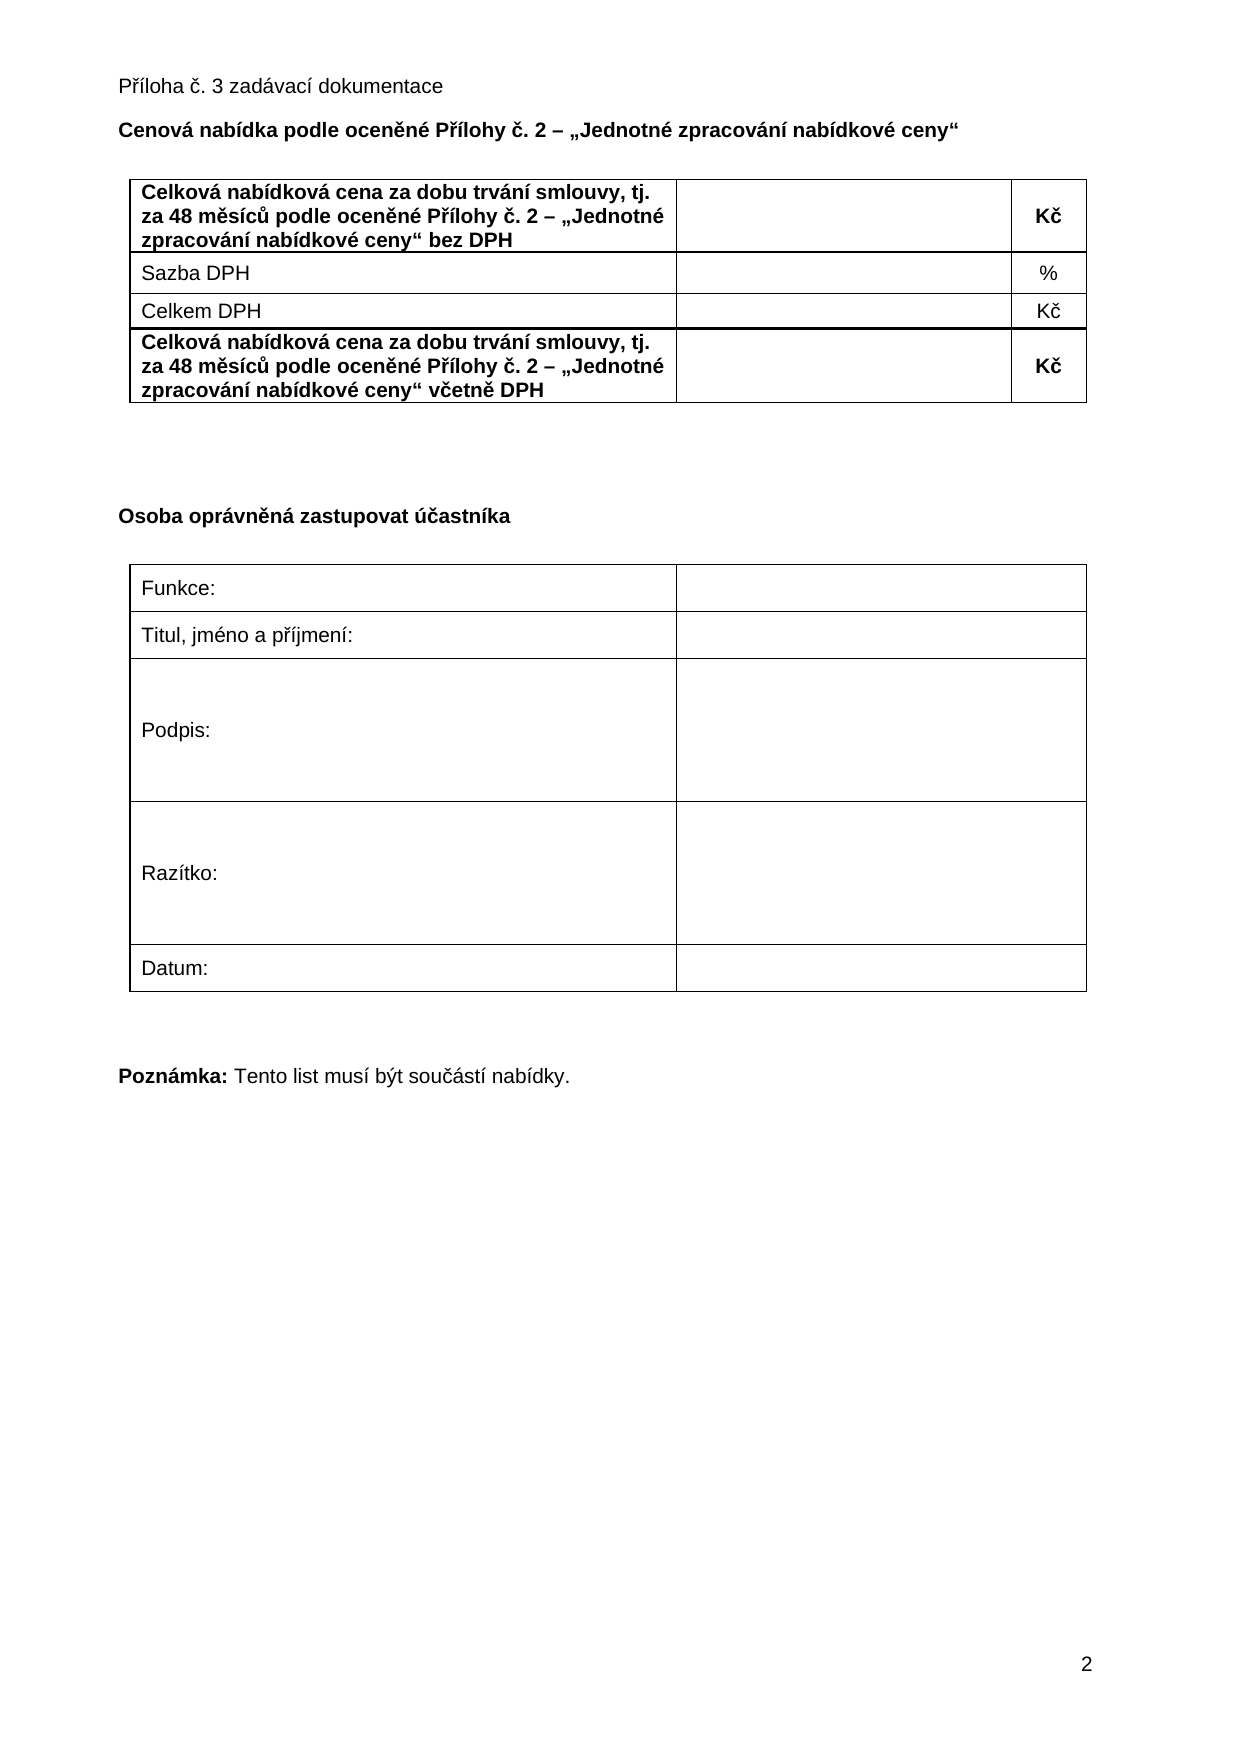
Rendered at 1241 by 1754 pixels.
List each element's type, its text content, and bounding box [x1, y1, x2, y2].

table_cell [677, 612, 1086, 658]
table_header [677, 180, 1011, 251]
table_cell Razítko: [131, 802, 676, 944]
table_cell Kč [1012, 294, 1086, 327]
table_cell Titul, jméno a příjmení: [131, 612, 676, 658]
table_cell Sazba DPH [131, 253, 676, 293]
table_cell Kč [1012, 330, 1086, 402]
table_cell Celkem DPH [131, 294, 676, 327]
table_cell [677, 253, 1011, 293]
table_header Kč [1012, 180, 1086, 251]
table_cell Celková nabídková cena za dobu trvání smlouvy, tj. za 48 měsíců podle oceněné Přílohy č. 2 – „Jednotné zpracování nabídkové ceny“ včetně DPH [131, 330, 676, 402]
table_header [677, 565, 1086, 611]
table_cell [677, 659, 1086, 801]
table_cell Datum: [131, 945, 676, 991]
table_header Celková nabídková cena za dobu trvání smlouvy, tj. za 48 měsíců podle oceněné Přílohy č. 2 – „Jednotné zpracování nabídkové ceny“ bez DPH [131, 180, 676, 251]
table_cell [677, 330, 1011, 402]
table_cell Podpis: [131, 659, 676, 801]
table_cell [677, 294, 1011, 327]
text Cenová nabídka podle oceněné Přílohy č. 2 – „Jednotné zpracování nabídkové ceny“ [118, 118, 1092, 142]
text Poznámka: Tento list musí být součástí nabídky. [118, 1063, 1092, 1087]
table_cell [677, 802, 1086, 944]
table_cell % [1012, 253, 1086, 293]
table_header Funkce: [131, 565, 676, 611]
table_cell [677, 945, 1086, 991]
text Osoba oprávněná zastupovat účastníka [118, 504, 1092, 528]
